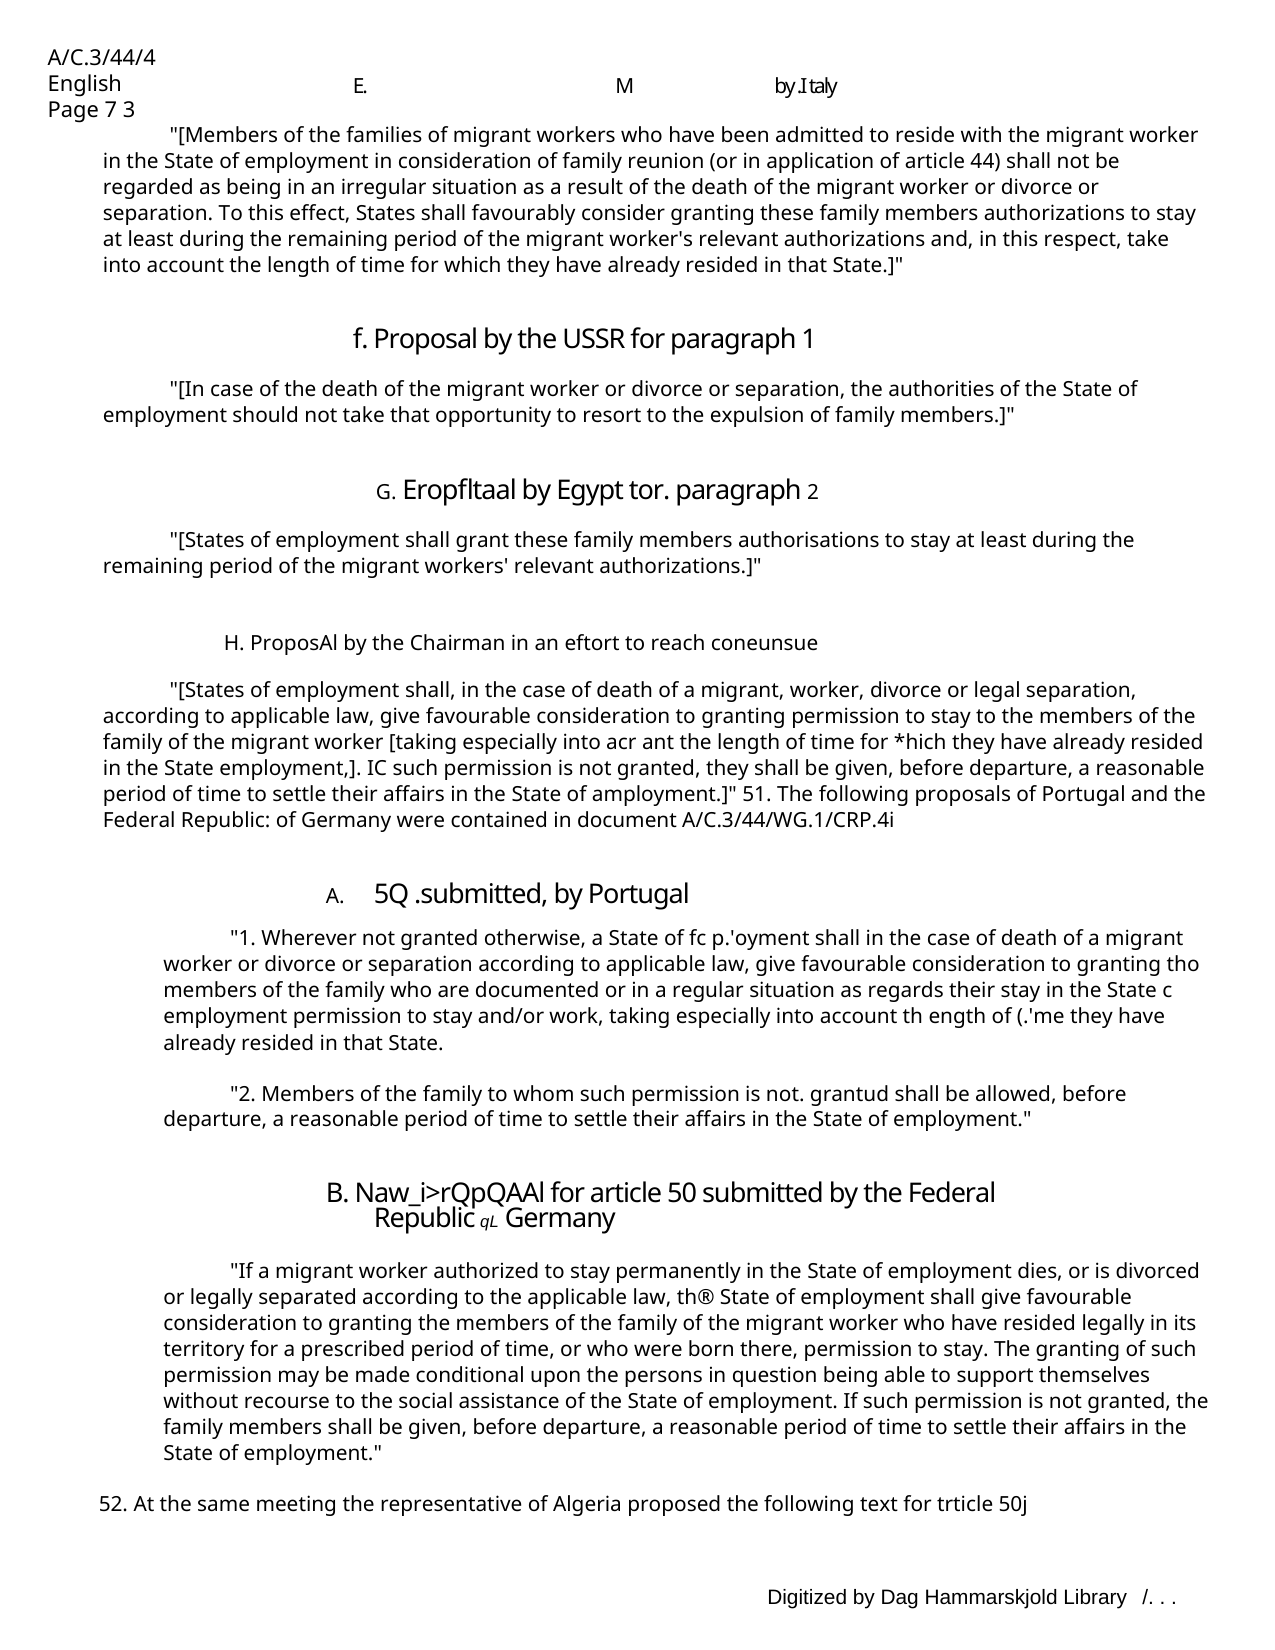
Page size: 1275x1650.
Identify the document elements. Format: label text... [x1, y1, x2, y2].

text E. M by .I taly [353, 77, 789, 98]
text E. M by .I taly [778, 77, 831, 98]
text "[States of employment shall grant these family members authorisations to stay at least during the remaining period of the migrant workers' relevant authorizations.]" [103, 526, 1208, 579]
subtitle A. 5Q .submitted, by Portugal [326, 882, 1225, 909]
subtitle B. Naw_i>rQpQAAl for article 50 submitted by the Federal Republic qL Germany [326, 1182, 1090, 1233]
text "If a migrant worker authorized to stay permanently in the State of employment dies, or is divorced or legally separated according to the applicable law, th® State of employment shall give favourable consideration to granting the members of the family of the migrant worker who have resided legally in its territory for a prescribed period of time, or who were born there, permission to stay. The granting of such permission may be made conditional upon the persons in question being able to support themselves without recourse to the social assistance of the State of employment. If such permission is not granted, the family members shall be given, before departure, a reasonable period of time to settle their affairs in the State of employment." [163, 1257, 1223, 1466]
text "2. Members of the family to whom such permission is not. grantud shall be allowed, before departure, a reasonable period of time to settle their affairs in the State of employment." [163, 1081, 1223, 1132]
text "1. Wherever not granted otherwise, a State of fc p.'oyment shall in the case of death of a migrant worker or divorce or separation according to applicable law, give favourable consideration to granting tho members of the family who are documented or in a regular situation as regards their stay in the State c employment permission to stay and/or work, taking especially into account th ength of (.'me they have already resided in that State. [163, 925, 1223, 1055]
subtitle f. Proposal by the USSR for paragraph 1 [353, 327, 1225, 354]
text "[In case of the death of the migrant worker or divorce or separation, the authorities of the State of employment should not take that opportunity to resort to the expulsion of family members.]" [103, 375, 1208, 428]
text "[Members of the families of migrant workers who have been admitted to reside with the migrant worker in the State of employment in consideration of family reunion (or in application of article 44) shall not be regarded as being in an irregular situation as a result of the death of the migrant worker or divorce or separation. To this effect, States shall favourably consider granting these family members authorizations to stay at least during the remaining period of the migrant worker's relevant authorizations and, in this respect, take into account the length of time for which they have already resided in that State.]" [103, 121, 1208, 277]
subtitle G. Eropfltaal by Egypt tor. paragraph 2 [376, 478, 1225, 505]
text E. M by .I taly [827, 77, 1225, 98]
text "[States of employment shall, in the case of death of a migrant, worker, divorce or legal separation, according to applicable law, give favourable consideration to granting permission to stay to the members of the family of the migrant worker [taking especially into acr ant the length of time for *hich they have already resided in the State employment,]. IC such permission is not granted, they shall be given, before departure, a reasonable period of time to settle their affairs in the State of amployment.]" 51. The following proposals of Portugal and the Federal Republic: of Germany were contained in document A/C.3/44/WG.1/CRP.4i [103, 677, 1208, 833]
subtitle H. ProposAl by the Chairman in an eftort to reach coneunsue [223, 633, 1225, 654]
text 52. At the same meeting the representative of Algeria proposed the following text for trticle 50j [98, 1492, 1200, 1516]
